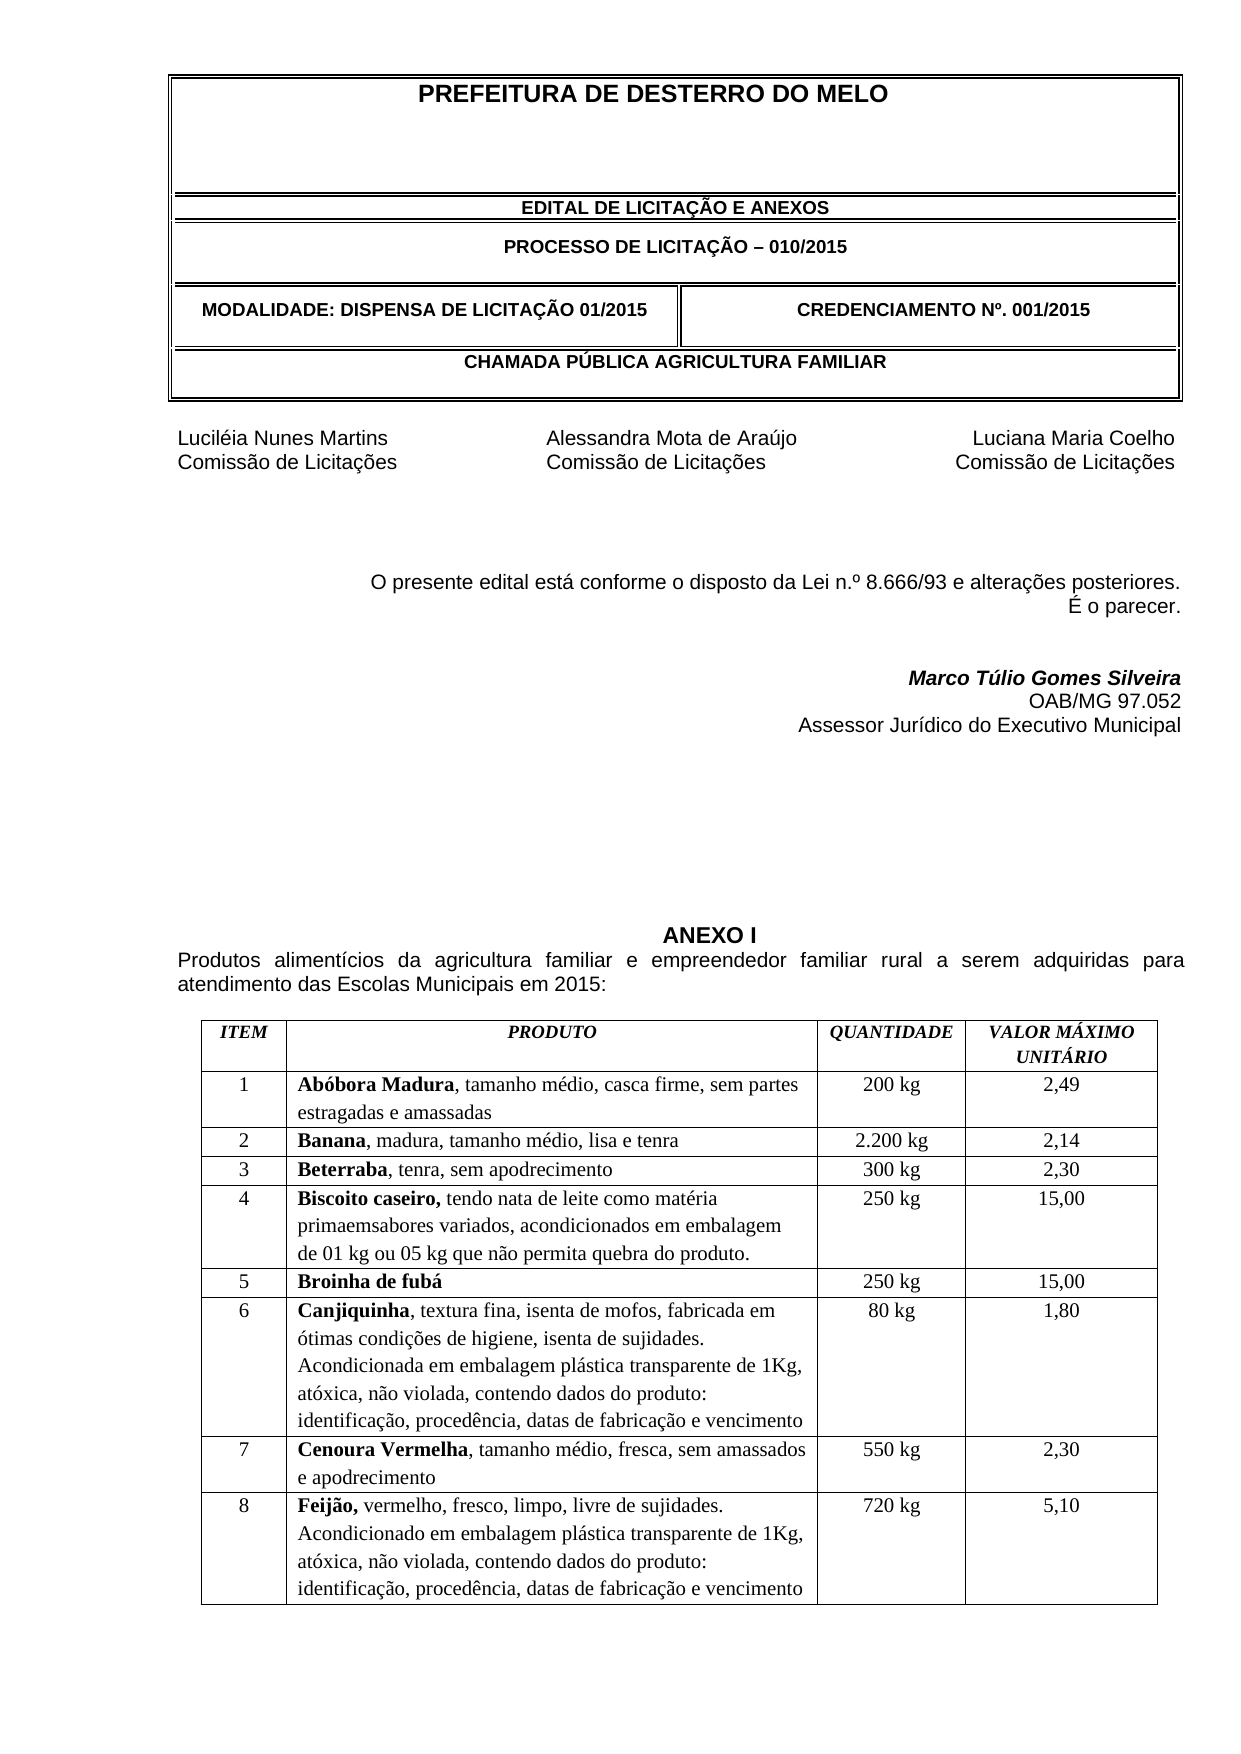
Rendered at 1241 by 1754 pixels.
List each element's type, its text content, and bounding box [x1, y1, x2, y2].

table_cell Abóbora Madura, tamanho médio, casca firme, sem partes estragadas e amassadas [287, 1072, 817, 1127]
table_cell 1 [202, 1072, 286, 1127]
table_cell 3 [202, 1157, 286, 1184]
table_header QUANTIDADE [818, 1021, 965, 1071]
table_cell Feijão, vermelho, fresco, limpo, livre de sujidades. Acondicionado em embalagem plástica transparente de 1Kg, atóxica, não violada, contendo dados do produto: identificação, procedência, datas de fabricação e vencimento [287, 1493, 817, 1604]
table_cell 2,49 [966, 1072, 1157, 1127]
table_cell Biscoito caseiro, tendo nata de leite como matéria primaemsabores variados, acondicionados em embalagem de ou que não permita quebra do produto. [287, 1186, 817, 1268]
table_cell 8 [202, 1493, 286, 1604]
text Luciléia Nunes Martins Alessandra Mota de Araújo Luciana Maria Coelho [177, 426, 1202, 450]
text Marco Túlio Gomes Silveira [177, 665, 1181, 689]
table_cell Cenoura Vermelha, tamanho médio, fresca, sem amassados e apodrecimento [287, 1437, 817, 1492]
table_cell 5,10 [966, 1493, 1157, 1604]
table_cell 250 kg [818, 1269, 965, 1297]
table_cell 5 [202, 1269, 286, 1297]
table_header PRODUTO [287, 1021, 817, 1071]
table_cell 1,80 [966, 1298, 1157, 1436]
text Comissão de Licitações Comissão de Licitações Comissão de Licitações [177, 450, 1202, 474]
text Assessor Jurídico do Executivo Municipal [177, 713, 1181, 737]
table_header VALOR MÁXIMO UNITÁRIO [966, 1021, 1157, 1071]
table_cell 4 [202, 1186, 286, 1268]
table_cell Banana, madura, tamanho médio, lisa e tenra [287, 1128, 817, 1156]
table_cell 720 kg [818, 1493, 965, 1604]
text O presente edital está conforme o disposto da Lei n.º 8.666/93 e alterações posteriores. [177, 569, 1181, 593]
text OAB/MG 97.052 [177, 689, 1181, 713]
text ANEXO I [233, 922, 1186, 948]
table_cell 7 [202, 1437, 286, 1492]
text É o parecer. [177, 593, 1181, 617]
table_cell Canjiquinha, textura fina, isenta de mofos, fabricada em ótimas condições de higiene, isenta de sujidades. Acondicionada em embalagem plástica transparente de 1Kg, atóxica, não violada, contendo dados do produto: identificação, procedência, datas de fabricação e vencimento [287, 1298, 817, 1436]
table_cell 2,30 [966, 1437, 1157, 1492]
table_cell 15,00 [966, 1186, 1157, 1268]
table_header ITEM [202, 1021, 286, 1071]
table_cell 550 kg [818, 1437, 965, 1492]
table_cell Beterraba, tenra, sem apodrecimento [287, 1157, 817, 1184]
table_cell 200 kg [818, 1072, 965, 1127]
table_cell 250 kg [818, 1186, 965, 1268]
table_cell 2,14 [966, 1128, 1157, 1156]
table_cell 15,00 [966, 1269, 1157, 1297]
table_cell 80 kg [818, 1298, 965, 1436]
table_cell Broinha de fubá [287, 1269, 817, 1297]
table_cell 300 kg [818, 1157, 965, 1184]
table_cell 2,30 [966, 1157, 1157, 1184]
table_cell 2.200 kg [818, 1128, 965, 1156]
text Produtos alimentícios da agricultura familiar e empreendedor familiar rural a serem adquiridas para atendimento das Escolas Municipais em 2015: [177, 948, 1186, 996]
table_cell 6 [202, 1298, 286, 1436]
table_cell 2 [202, 1128, 286, 1156]
